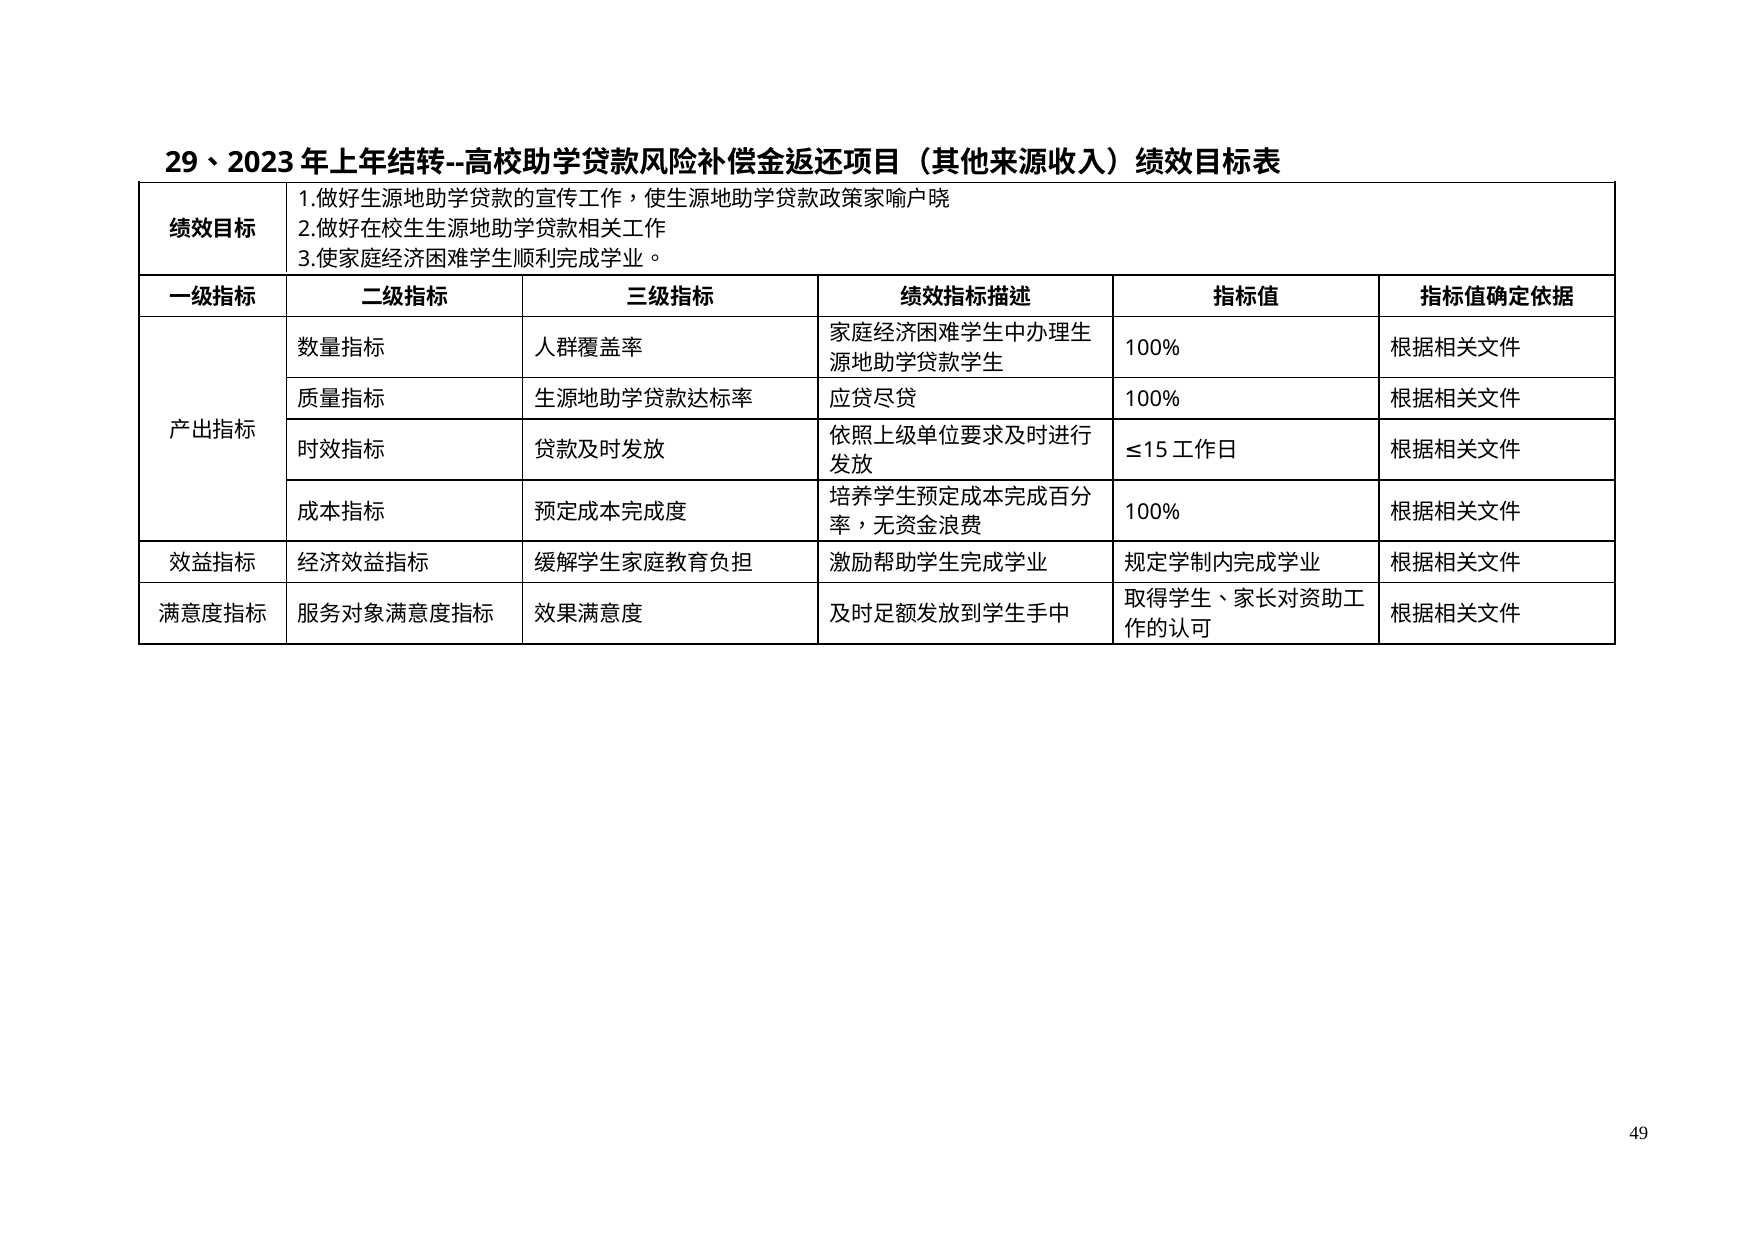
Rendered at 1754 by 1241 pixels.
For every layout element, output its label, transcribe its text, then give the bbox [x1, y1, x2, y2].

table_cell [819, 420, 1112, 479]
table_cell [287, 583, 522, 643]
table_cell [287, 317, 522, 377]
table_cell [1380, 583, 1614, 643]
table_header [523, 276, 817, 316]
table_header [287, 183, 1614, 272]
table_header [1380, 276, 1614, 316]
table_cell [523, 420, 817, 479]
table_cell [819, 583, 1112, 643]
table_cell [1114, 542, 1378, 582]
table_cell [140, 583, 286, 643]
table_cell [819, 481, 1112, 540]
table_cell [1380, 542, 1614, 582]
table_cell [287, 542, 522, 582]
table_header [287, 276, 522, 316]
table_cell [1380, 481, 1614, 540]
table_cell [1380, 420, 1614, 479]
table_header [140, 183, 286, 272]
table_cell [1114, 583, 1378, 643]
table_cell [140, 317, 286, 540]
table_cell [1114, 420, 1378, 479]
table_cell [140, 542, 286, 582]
text 29、2023年上年结转--高校助学贷款风险补偿金返还项目（其他来源收入）绩效目标表 [106, 142, 1648, 181]
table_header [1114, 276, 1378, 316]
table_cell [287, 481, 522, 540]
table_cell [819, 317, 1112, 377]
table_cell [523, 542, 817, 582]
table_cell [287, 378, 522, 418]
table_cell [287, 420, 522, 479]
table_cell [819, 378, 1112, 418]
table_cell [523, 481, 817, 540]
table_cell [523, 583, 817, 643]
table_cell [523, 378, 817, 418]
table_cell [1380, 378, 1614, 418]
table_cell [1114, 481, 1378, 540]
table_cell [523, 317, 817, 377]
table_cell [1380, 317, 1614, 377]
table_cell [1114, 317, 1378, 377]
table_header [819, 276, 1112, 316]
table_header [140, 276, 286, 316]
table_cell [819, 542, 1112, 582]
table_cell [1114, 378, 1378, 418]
